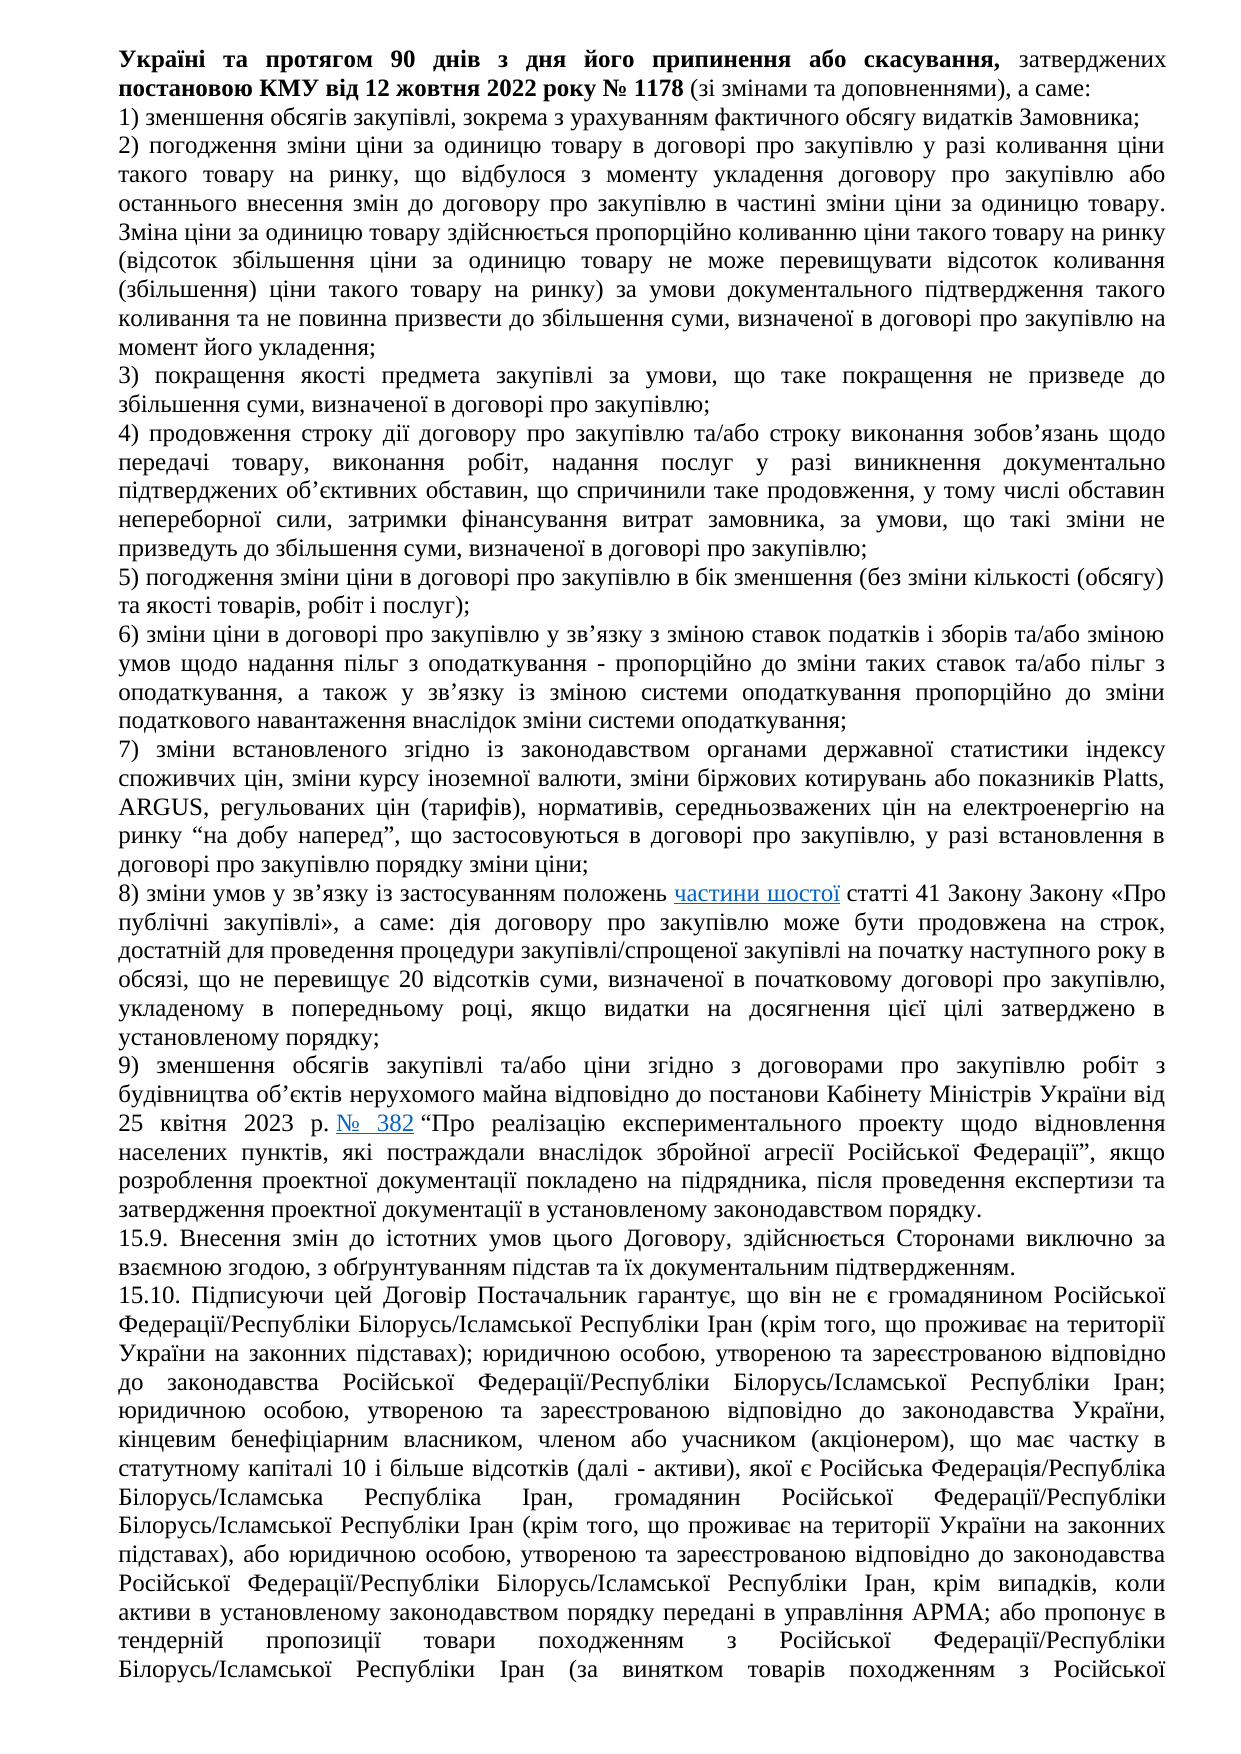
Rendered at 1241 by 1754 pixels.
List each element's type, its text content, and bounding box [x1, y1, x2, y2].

text 4) продовження строку дії договору про закупівлю та/або строку виконання зобов’язань щодо передачі товару, виконання робіт, надання послуг у разі виникнення документально підтверджених об’єктивних обставин, що спричинили таке продовження, у тому числі обставин непереборної сили, затримки фінансування витрат замовника, за умови, що такі зміни не призведуть до збільшення суми, визначеної в договорі про закупівлю; [118, 418, 1166, 562]
text 8) зміни умов у зв’язку із застосуванням положень частини шостої статті 41 Закону Закону «Про публічні закупівлі», а саме: дія договору про закупівлю може бути продовжена на строк, достатній для проведення процедури закупівлі/спрощеної закупівлі на початку наступного року в обсязі, що не перевищує 20 відсотків суми, визначеної в початковому договорі про закупівлю, укладеному в попередньому році, якщо видатки на досягнення цієї цілі затверджено в установленому порядку; [118, 878, 1166, 1051]
text 15.9. Внесення змін до істотних умов цього Договору, здійснюється Сторонами виключно за взаємною згодою, з обґрунтуванням підстав та їх документальним підтвердженням. [118, 1223, 1166, 1281]
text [118, 1281, 1166, 1683]
text 6) зміни ціни в договорі про закупівлю у зв’язку з зміною ставок податків і зборів та/або зміною умов щодо надання пільг з оподаткування - пропорційно до зміни таких ставок та/або пільг з оподаткування, а також у зв’язку із зміною системи оподаткування пропорційно до зміни податкового навантаження внаслідок зміни системи оподаткування; [118, 619, 1166, 734]
text 3) покращення якості предмета закупівлі за умови, що таке покращення не призведе до збільшення суми, визначеної в договорі про закупівлю; [118, 361, 1166, 418]
text 7) зміни встановленого згідно із законодавством органами державної статистики індексу споживчих цін, зміни курсу іноземної валюти, зміни біржових котирувань або показників Platts, ARGUS, регульованих цін (тарифів), нормативів, середньозважених цін на електроенергію на ринку “на добу наперед”, що застосовуються в договорі про закупівлю, у разі встановлення в договорі про закупівлю порядку зміни ціни; [118, 734, 1166, 878]
text 5) погодження зміни ціни в договорі про закупівлю в бік зменшення (без зміни кількості (обсягу) та якості товарів, робіт і послуг); [118, 562, 1166, 619]
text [118, 44, 1166, 102]
text 2) погодження зміни ціни за одиницю товару в договорі про закупівлю у разі коливання ціни такого товару на ринку, що відбулося з моменту укладення договору про закупівлю або останнього внесення змін до договору про закупівлю в частині зміни ціни за одиницю товару. Зміна ціни за одиницю товару здійснюється пропорційно коливанню ціни такого товару на ринку (відсоток збільшення ціни за одиницю товару не може перевищувати відсоток коливання (збільшення) ціни такого товару на ринку) за умови документального підтвердження такого коливання та не повинна призвести до збільшення суми, визначеної в договорі про закупівлю на момент його укладення; [118, 131, 1166, 361]
text 9) зменшення обсягів закупівлі та/або ціни згідно з договорами про закупівлю робіт з будівництва об’єктів нерухомого майна відповідно до постанови Кабінету Міністрів України від 25 квітня 2023 р. № 382 “Про реалізацію експериментального проекту щодо відновлення населених пунктів, які постраждали внаслідок збройної агресії Російської Федерації”, якщо розроблення проектної документації покладено на підрядника, після проведення експертизи та затвердження проектної документації в установленому законодавством порядку. [118, 1051, 1166, 1223]
text 1) зменшення обсягів закупівлі, зокрема з урахуванням фактичного обсягу видатків Замовника; [118, 102, 1166, 131]
